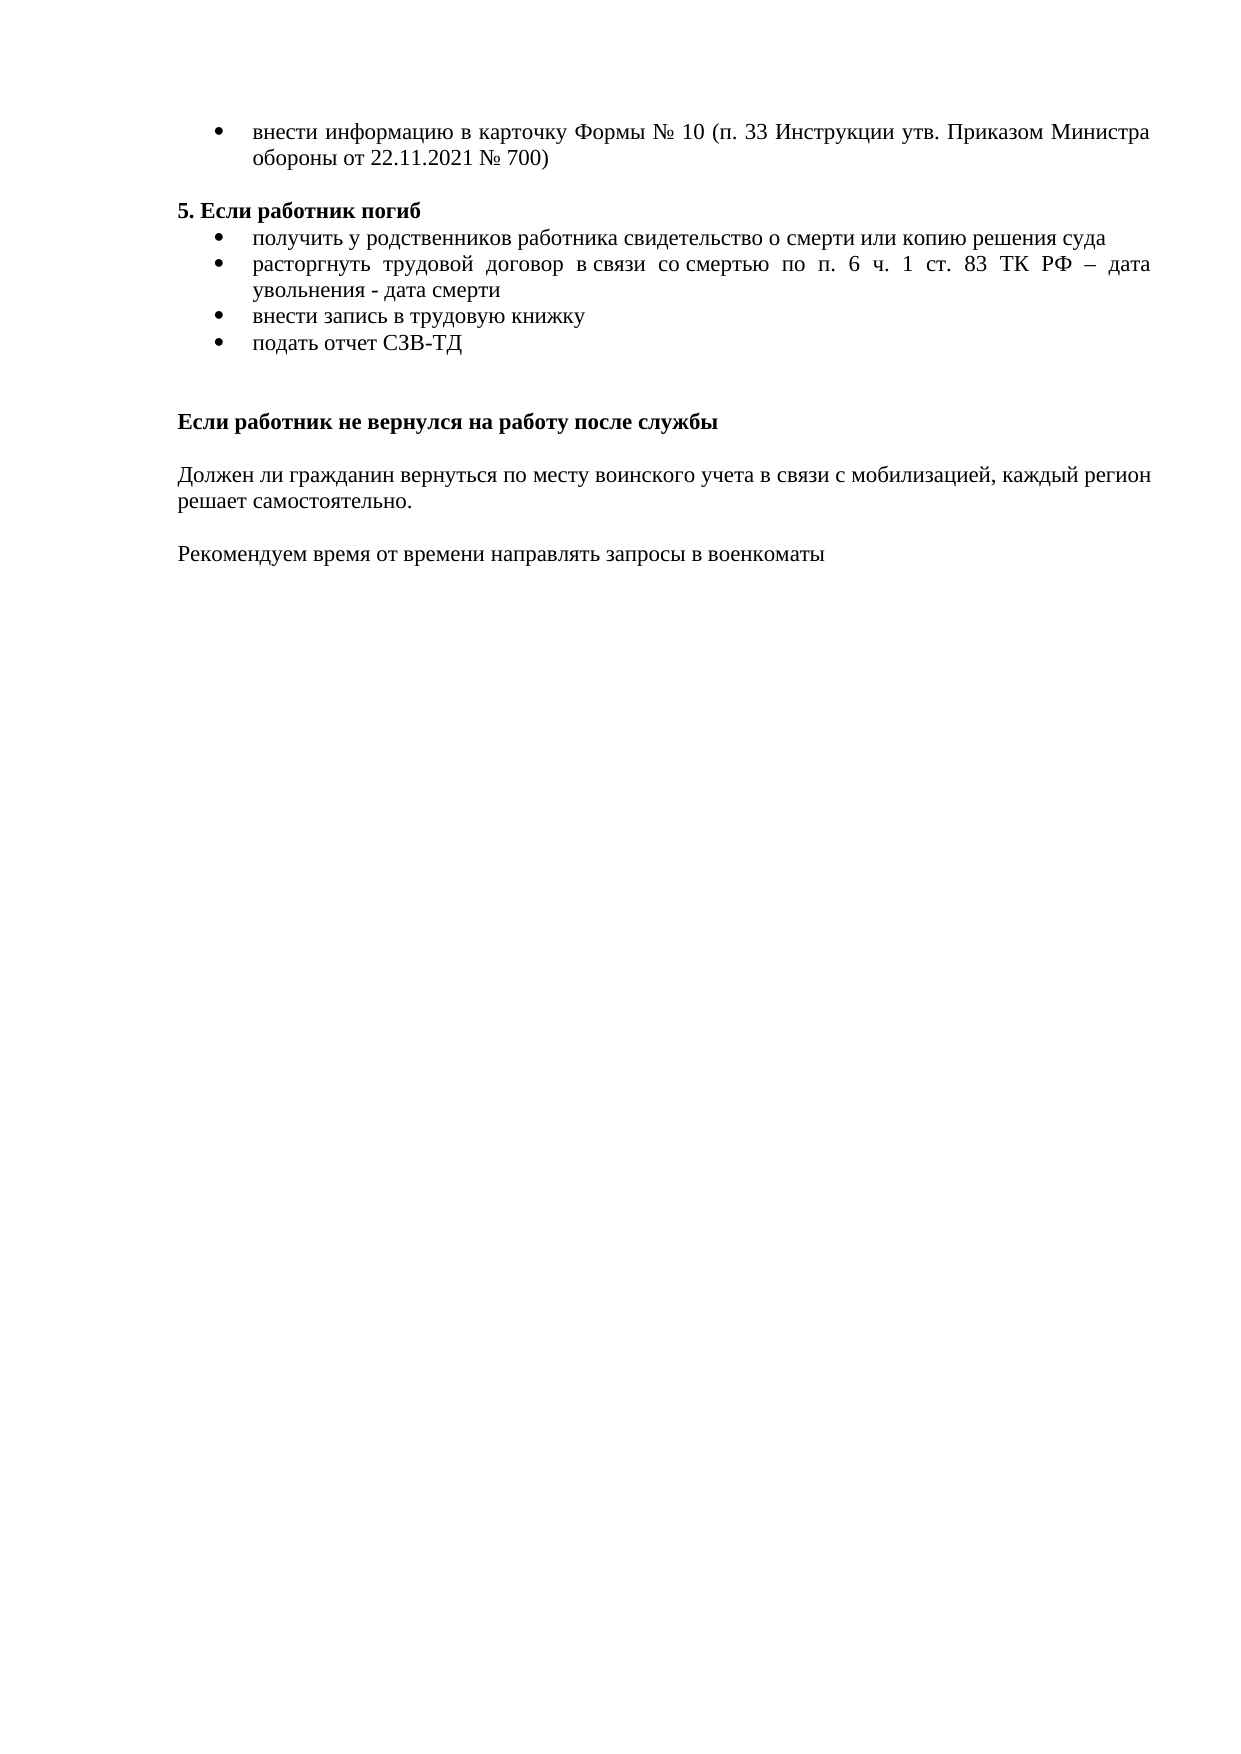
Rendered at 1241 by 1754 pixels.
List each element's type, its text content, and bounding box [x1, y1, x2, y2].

list подать отчет СЗВ-ТД [215, 329, 1152, 355]
text Если работник не вернулся на работу после службы [177, 408, 1152, 434]
text Рекомендуем время от времени направлять запросы в военкоматы [177, 540, 1152, 566]
list внести информацию в карточку Формы № 10 (п. 33 Инструкции утв. Приказом Министра обороны от 22.11.2021 № 700) [215, 118, 1152, 171]
list внести запись в трудовую книжку [215, 303, 1152, 329]
list расторгнуть трудовой договор в связи со смертью по п. 6 ч. 1 ст. 83 ТК РФ – дата увольнения - дата смерти [215, 250, 1152, 303]
text 5. Если работник погиб [177, 197, 1152, 223]
list получить у родственников работника свидетельство о смерти или копию решения суда [215, 223, 1152, 250]
text Должен ли гражданин вернуться по месту воинского учета в связи с мобилизацией, каждый регион решает самостоятельно. [177, 461, 1152, 513]
